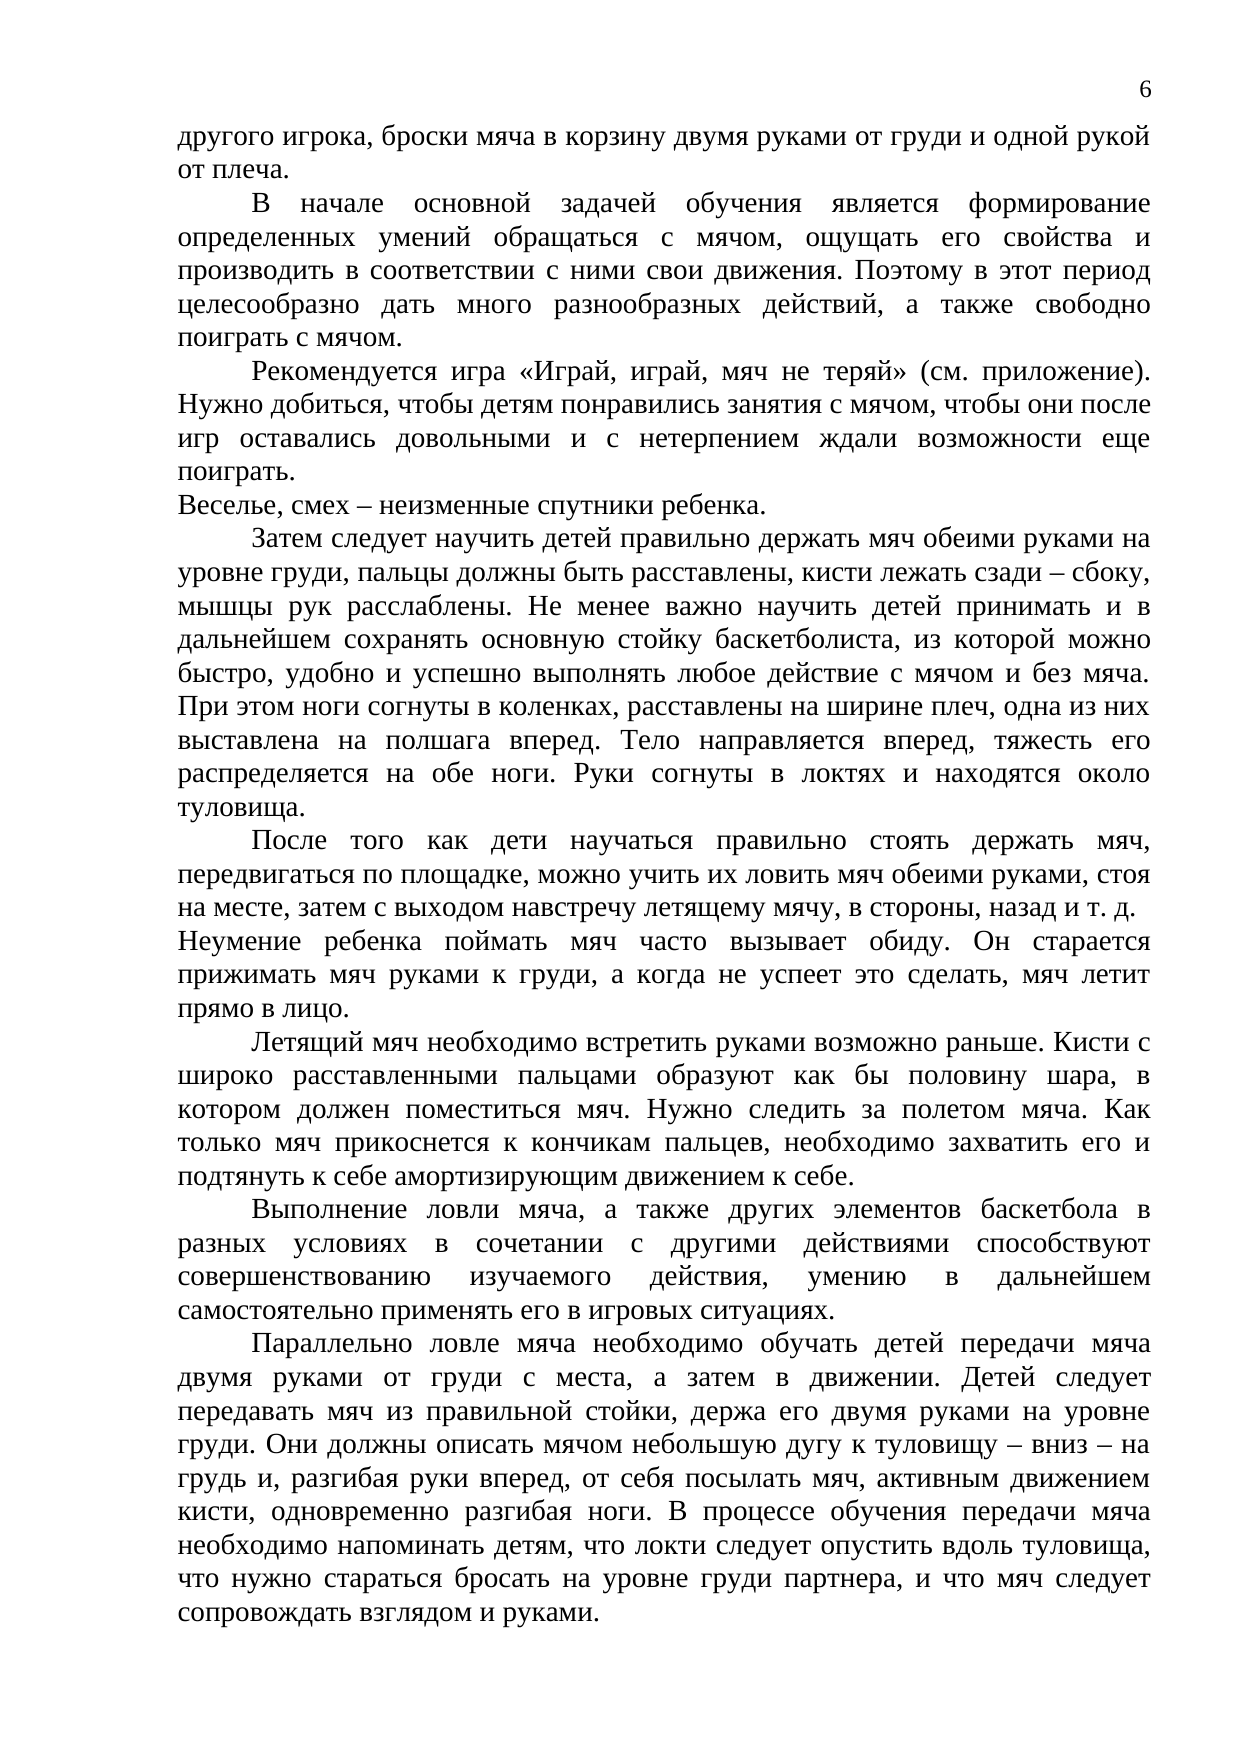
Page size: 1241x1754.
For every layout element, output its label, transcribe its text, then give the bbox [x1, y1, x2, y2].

text Затем следует научить детей правильно держать мяч обеими руками на уровне груди, пальцы должны быть расставлены, кисти лежать сзади – сбоку, мышцы рук расслаблены. Не менее важно научить детей принимать и в дальнейшем сохранять основную стойку баскетболиста, из которой можно быстро, удобно и успешно выполнять любое действие с мячом и без мяча. При этом ноги согнуты в коленках, расставлены на ширине плеч, одна из них выставлена на полшага вперед. Тело направляется вперед, тяжесть его распределяется на обе ноги. Руки согнуты в локтях и находятся около туловища. [177, 521, 1152, 822]
text В начале основной задачей обучения является формирование определенных умений обращаться с мячом, ощущать его свойства и производить в соответствии с ними свои движения. Поэтому в этот период целесообразно дать много разнообразных действий, а также свободно поиграть с мячом. [177, 185, 1152, 353]
text Параллельно ловле мяча необходимо обучать детей передачи мяча двумя руками от груди с места, а затем в движении. Детей следует передавать мяч из правильной стойки, держа его двумя руками на уровне груди. Они должны описать мячом небольшую дугу к туловищу – вниз – на грудь и, разгибая руки вперед, от себя посылать мяч, активным движением кисти, одновременно разгибая ноги. В процессе обучения передачи мяча необходимо напоминать детям, что локти следует опустить вдоль туловища, что нужно стараться бросать на уровне груди партнера, и что мяч следует сопровождать взглядом и руками. [177, 1326, 1152, 1627]
text После того как дети научаться правильно стоять держать мяч, передвигаться по площадке, можно учить их ловить мяч обеими руками, стоя на месте, затем с выходом навстречу летящему мячу, в стороны, назад и т. д. [177, 822, 1152, 923]
text Рекомендуется игра «Играй, играй, мяч не теряй» (см. приложение). Нужно добиться, чтобы детям понравились занятия с мячом, чтобы они после игр оставались довольными и с нетерпением ждали возможности еще поиграть. [177, 353, 1152, 487]
text Выполнение ловли мяча, а также других элементов баскетбола в разных условиях в сочетании с другими действиями способствуют совершенствованию изучаемого действия, умению в дальнейшем самостоятельно применять его в игровых ситуациях. [177, 1191, 1152, 1326]
text Неумение ребенка поймать мяч часто вызывает обиду. Он старается прижимать мяч руками к груди, а когда не успеет это сделать, мяч летит прямо в лицо. [177, 923, 1152, 1024]
text Летящий мяч необходимо встретить руками возможно раньше. Кисти с широко расставленными пальцами образуют как бы половину шара, в котором должен поместиться мяч. Нужно следить за полетом мяча. Как только мяч прикоснется к кончикам пальцев, необходимо захватить его и подтянуть к себе амортизирующим движением к себе. [177, 1024, 1152, 1191]
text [177, 118, 1152, 185]
text Веселье, смех – неизменные спутники ребенка. [177, 487, 1152, 521]
